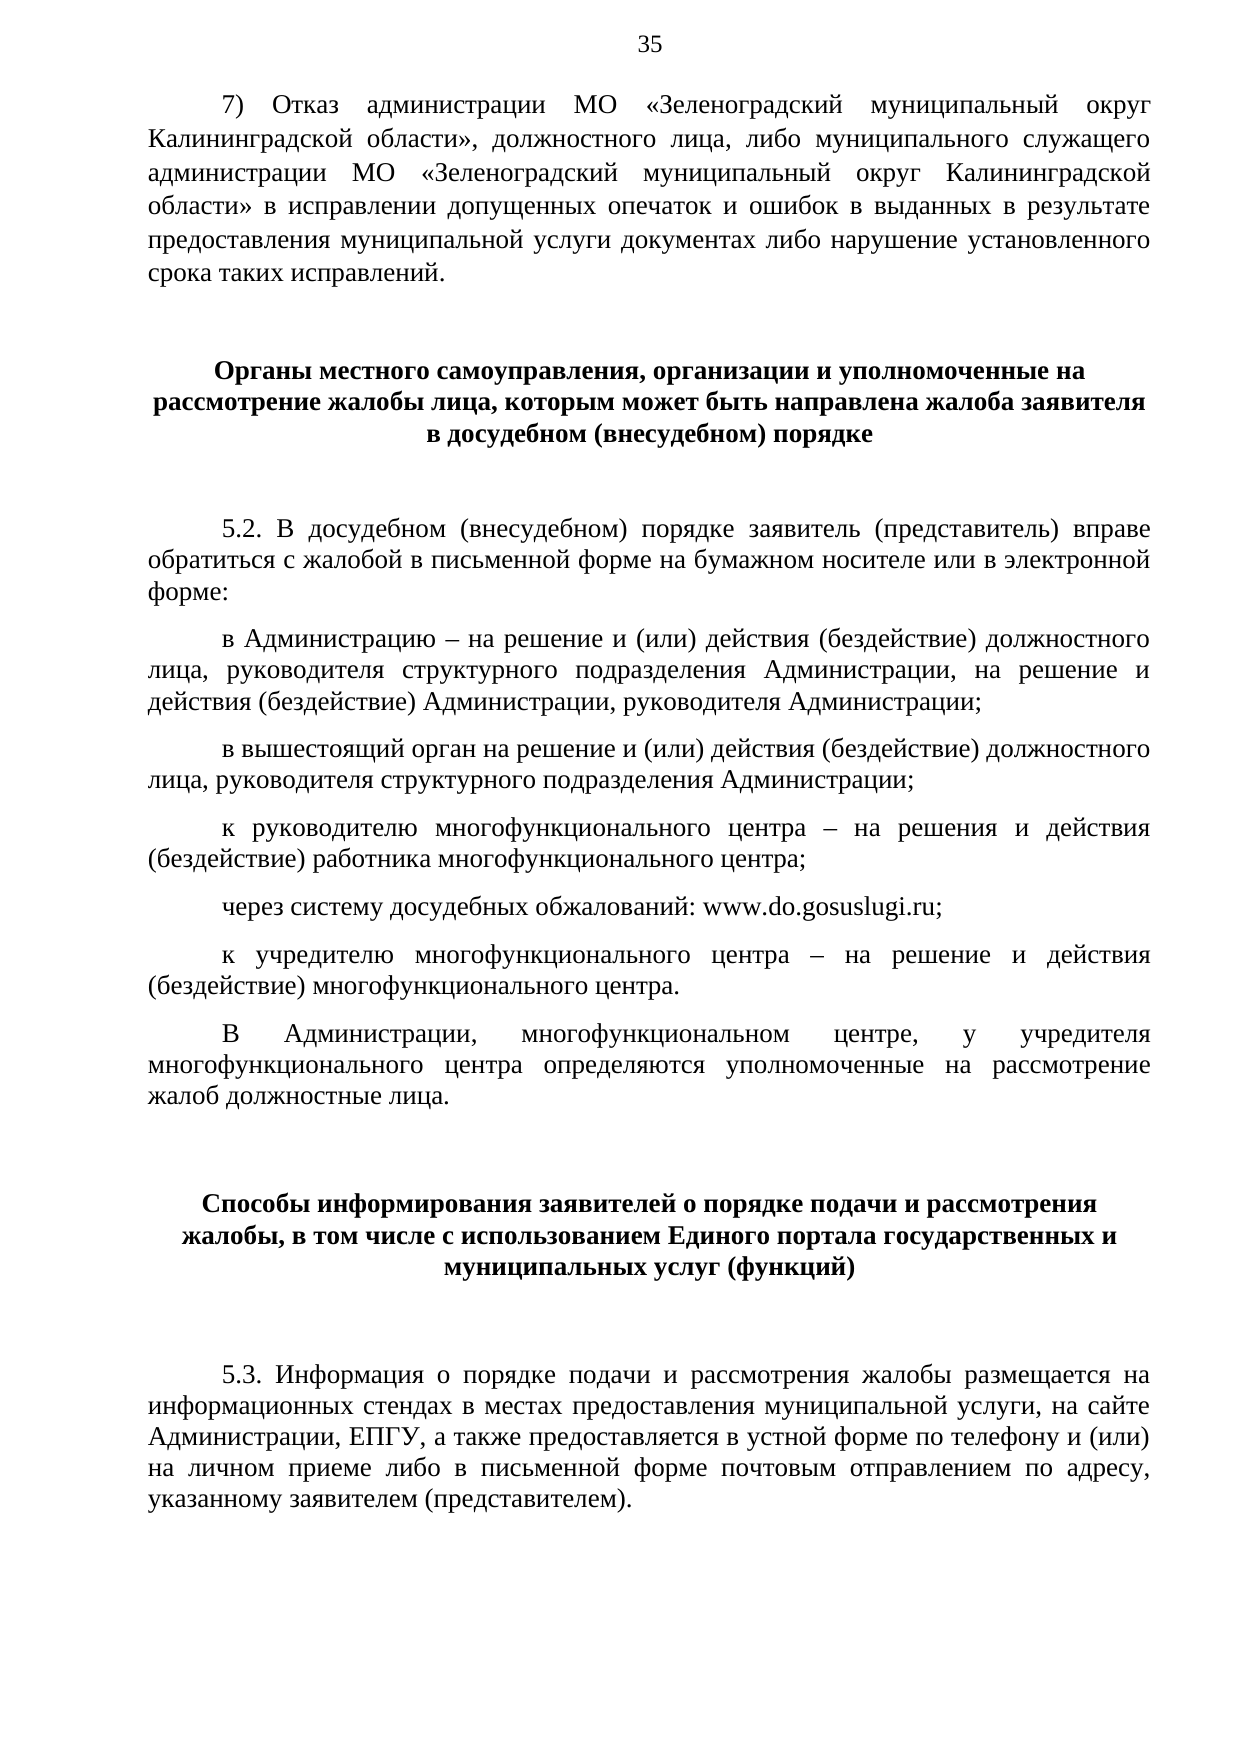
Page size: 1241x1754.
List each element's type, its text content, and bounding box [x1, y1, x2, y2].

text Органы местного самоуправления, организации и уполномоченные на рассмотрение жалобы лица, которым может быть направлена жалоба заявителя в досудебном (внесудебном) порядке [148, 354, 1152, 448]
text в вышестоящий орган на решение и (или) действия (бездействие) должностного лица, руководителя структурного подразделения Администрации; [148, 732, 1152, 795]
text 5.3. Информация о порядке подачи и рассмотрения жалобы размещается на информационных стендах в местах предоставления муниципальной услуги, на сайте Администрации, ЕПГУ, а также предоставляется в устной форме по телефону и (или) на личном приеме либо в письменной форме почтовым отправлением по адресу, указанному заявителем (представителем). [148, 1358, 1152, 1514]
text В Администрации, многофункциональном центре, у учредителя многофункционального центра определяются уполномоченные на рассмотрение жалоб должностные лица. [148, 1017, 1152, 1111]
text в Администрацию – на решение и (или) действия (бездействие) должностного лица, руководителя структурного подразделения Администрации, на решение и действия (бездействие) Администрации, руководителя Администрации; [148, 622, 1152, 716]
text через систему досудебных обжалований: www.do.gosuslugi.ru; [148, 890, 1152, 922]
text 5.2. В досудебном (внесудебном) порядке заявитель (представитель) вправе обратиться с жалобой в письменной форме на бумажном носителе или в электронной форме: [148, 512, 1152, 606]
text Способы информирования заявителей о порядке подачи и рассмотрения жалобы, в том числе с использованием Единого портала государственных и муниципальных услуг (функций) [148, 1188, 1152, 1281]
text к руководителю многофункционального центра – на решения и действия (бездействие) работника многофункционального центра; [148, 811, 1152, 874]
text 7) Отказ администрации МО «Зеленоградский муниципальный округ Калининградской области», должностного лица, либо муниципального служащего администрации МО «Зеленоградский муниципальный округ Калининградской области» в исправлении допущенных опечаток и ошибок в выданных в результате предоставления муниципальной услуги документах либо нарушение установленного срока таких исправлений. [148, 89, 1152, 287]
text к учредителю многофункционального центра – на решение и действия (бездействие) многофункционального центра. [148, 938, 1152, 1001]
